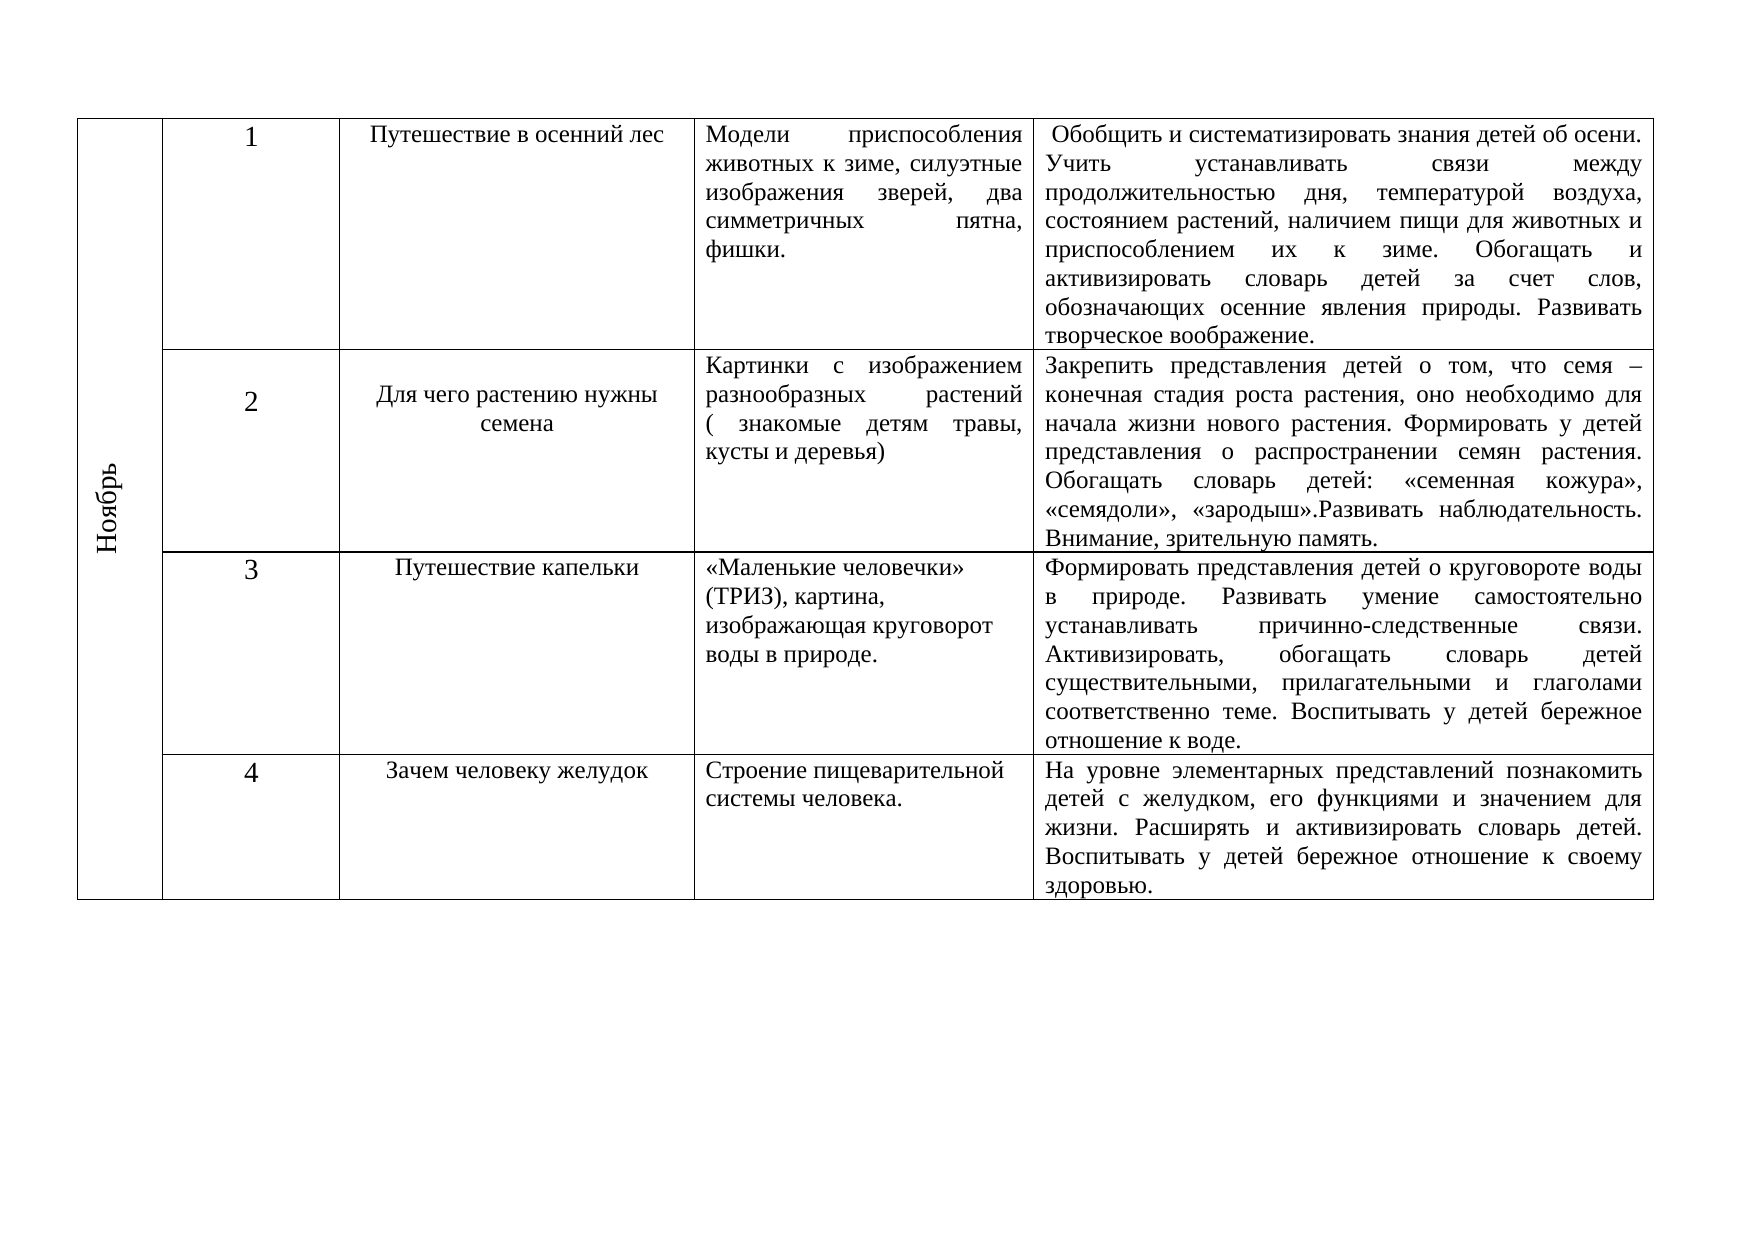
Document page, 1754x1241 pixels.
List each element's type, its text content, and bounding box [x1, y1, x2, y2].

table_cell Обобщить и систематизировать знания детей об осени. Учить устанавливать связи между продолжительностью дня, температурой воздуха, состоянием растений, наличием пищи для животных и приспособлением их к зиме. Обогащать и активизировать словарь детей за счет слов, обозначающих осенние явления природы. Развивать творческое воображение. [1034, 119, 1653, 349]
table_cell Картинки с изображением разнообразных растений ( знакомые детям травы, кусты и деревья) [695, 350, 1033, 551]
table_cell Путешествие в осенний лес [340, 119, 694, 349]
table_cell Ноябрь [78, 119, 162, 898]
table_cell На уровне элементарных представлений познакомить детей с желудком, его функциями и значением для жизни. Расширять и активизировать словарь детей. Воспитывать у детей бережное отношение к своему здоровью. [1034, 755, 1653, 898]
table_cell Формировать представления детей о круговороте воды в природе. Развивать умение самостоятельно устанавливать причинно-следственные связи. Активизировать, обогащать словарь детей существительными, прилагательными и глаголами соответственно теме. Воспитывать у детей бережное отношение к воде. [1034, 553, 1653, 754]
table_cell Зачем человеку желудок [340, 755, 694, 898]
table_cell 3 [163, 553, 339, 754]
table_cell 1 [163, 119, 339, 349]
table_cell «Маленькие человечки» (ТРИЗ), картина, изображающая круговорот воды в природе. [695, 553, 1033, 754]
table_cell Модели приспособления животных к зиме, силуэтные изображения зверей, два симметричных пятна, фишки. [695, 119, 1033, 349]
table_cell 2 [163, 350, 339, 551]
table_cell Для чего растению нужны семена [340, 350, 694, 551]
table_cell Строение пищеварительной системы человека. [695, 755, 1033, 898]
table_cell Путешествие капельки [340, 553, 694, 754]
table_cell Закрепить представления детей о том, что семя – конечная стадия роста растения, оно необходимо для начала жизни нового растения. Формировать у детей представления о распространении семян растения. Обогащать словарь детей: «семенная кожура», «семядоли», «зародыш».Развивать наблюдательность. Внимание, зрительную память. [1034, 350, 1653, 551]
table_cell 4 [163, 755, 339, 898]
